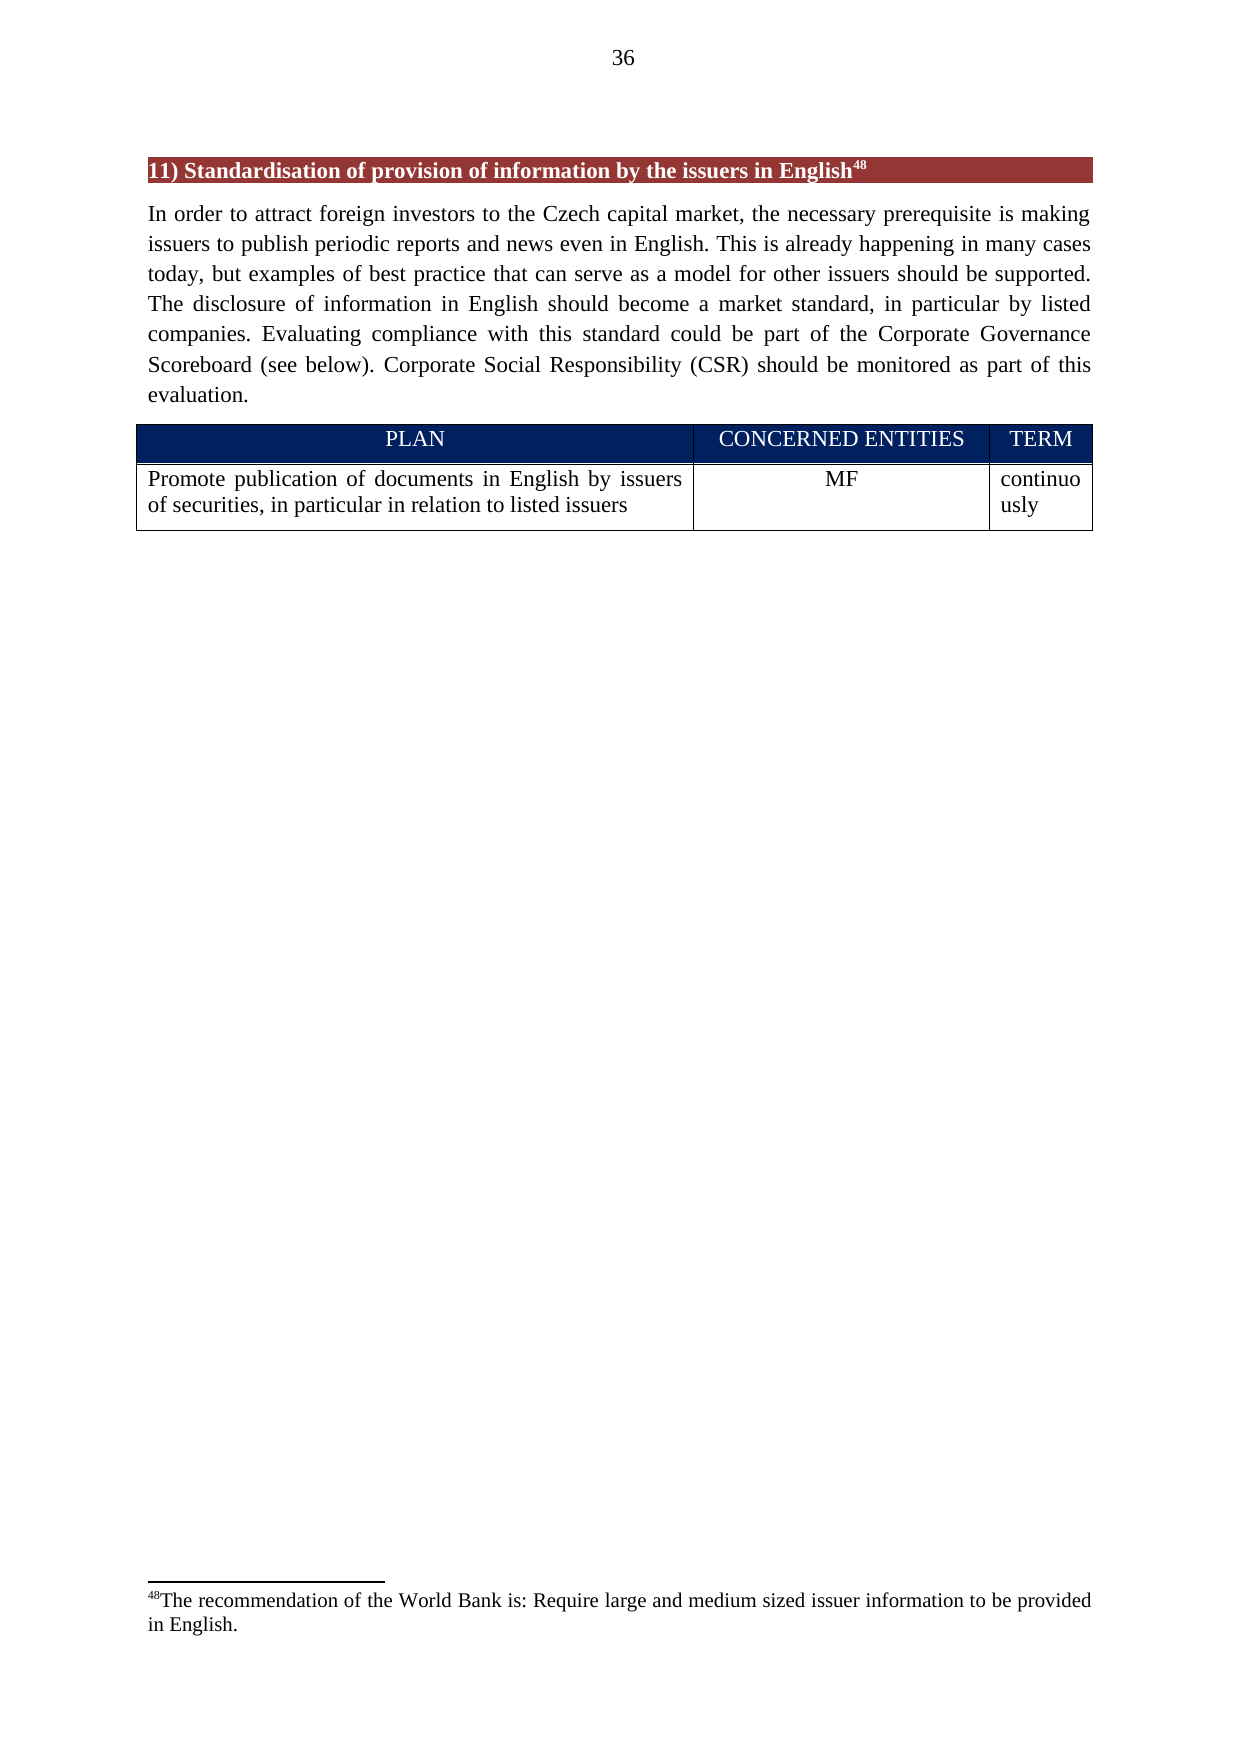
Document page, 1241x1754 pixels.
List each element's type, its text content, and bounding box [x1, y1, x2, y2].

table_header PLAN [137, 425, 693, 463]
table_header TERM [990, 425, 1092, 463]
text In order to attract foreign investors to the Czech capital market, the necessary prerequisite is making issuers to publish periodic reports and news even in English. This is already happening in many cases today, but examples of best practice that can serve as a model for other issuers should be supported. The disclosure of information in English should become a market standard, in particular by listed companies. Evaluating compliance with this standard could be part of the Corporate Governance Scoreboard (see below). Corporate Social Responsibility (CSR) should be monitored as part of this evaluation. [148, 200, 1093, 407]
table_cell Promote publication of documents in English by issuers of securities, in particular in relation to listed issuers [137, 465, 693, 530]
table_header CONCERNED ENTITIES [694, 425, 989, 463]
table_cell continuously [990, 465, 1092, 530]
table_cell MF [694, 465, 989, 530]
subtitle 11) Standardisation of provision of information by the issuers in English [148, 157, 1093, 183]
